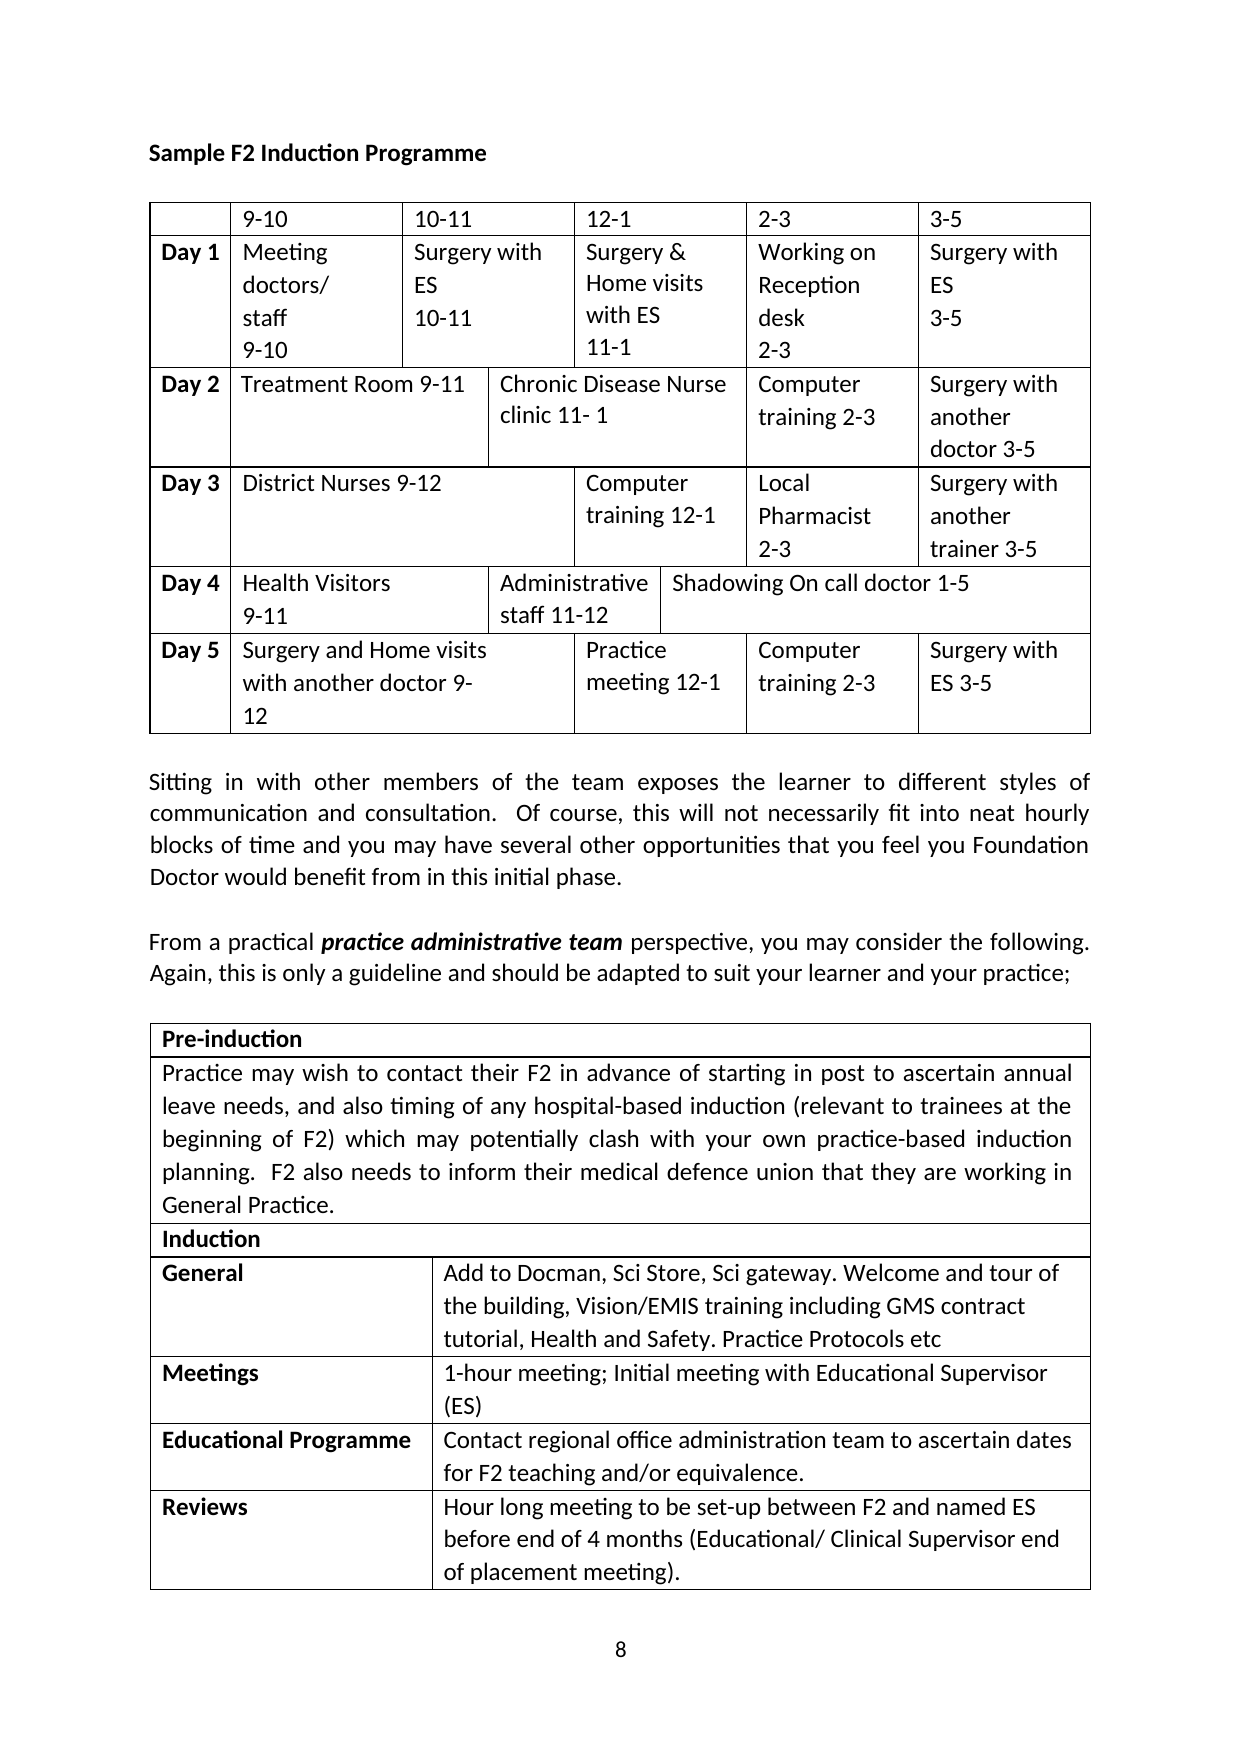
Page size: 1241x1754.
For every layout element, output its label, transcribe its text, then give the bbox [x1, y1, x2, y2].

table_cell Surgery with ES 3-5 [919, 236, 1090, 367]
table_cell Shadowing On call doctor 1-5 [661, 567, 1090, 633]
table_cell Reviews [151, 1491, 432, 1589]
table_cell Surgery with another trainer 3-5 [919, 468, 1090, 566]
table_cell Practice meeting 12-1 [575, 634, 746, 733]
table_cell Health Visitors 9-11 [231, 567, 488, 633]
table_cell Induction [151, 1224, 1090, 1256]
table_header 12-1 [575, 203, 746, 235]
table_cell Day 4 [151, 567, 230, 633]
table_cell Meetings [151, 1357, 432, 1423]
table_cell General [151, 1258, 432, 1356]
table_cell Contact regional office administration team to ascertain dates for F2 teaching and/or equivalence. [433, 1424, 1090, 1489]
table_cell Surgery with ES 3-5 [919, 634, 1090, 733]
table_header Pre-induction [151, 1024, 1090, 1056]
table_header 10-11 [403, 203, 574, 235]
table_cell Computer training 12-1 [575, 468, 746, 566]
table_header 3-5 [919, 203, 1090, 235]
table_cell Day 3 [151, 468, 230, 566]
table_cell Administrative staff 11-12 [489, 567, 660, 633]
table_cell Day 2 [151, 368, 230, 466]
table_cell District Nurses 9-12 [231, 468, 574, 566]
table_header 2-3 [747, 203, 918, 235]
text Sitting in with other members of the team exposes the learner to different styles of communication and consultation. Of course, this will not necessarily fit into neat hourly blocks of time and you may have several other opportunities that you feel you Foundation Doctor would benefit from in this initial phase. [148, 766, 1091, 891]
table_cell Day 5 [151, 634, 230, 733]
table_cell Local Pharmacist 2-3 [747, 468, 918, 566]
table_cell Surgery with ES 10-11 [403, 236, 574, 367]
table_cell Treatment Room 9-11 [231, 368, 488, 466]
text Sample F2 Induction Programme [148, 138, 1091, 168]
table_cell Educational Programme [151, 1424, 432, 1489]
table_header 9-10 [231, 203, 402, 235]
table_cell Working on Reception desk 2-3 [747, 236, 918, 367]
table_header [151, 203, 230, 235]
table_cell Chronic Disease Nurse clinic 11- 1 [489, 368, 746, 466]
table_cell Surgery and Home visits with another doctor 9-12 [231, 634, 574, 733]
table_cell Surgery with another doctor 3-5 [919, 368, 1090, 466]
table_cell Hour long meeting to be set-up between F2 and named ES before end of 4 months (Educational/ Clinical Supervisor end of placement meeting). [433, 1491, 1090, 1589]
table_cell Computer training 2-3 [747, 634, 918, 733]
table_cell Computer training 2-3 [747, 368, 918, 466]
table_cell Day 1 [151, 236, 230, 367]
table_cell Surgery & Home visits with ES 11-1 [575, 236, 746, 367]
table_cell Add to Docman, Sci Store, Sci gateway. Welcome and tour of the building, Vision/EMIS training including GMS contract tutorial, Health and Safety. Practice Protocols etc [433, 1258, 1090, 1356]
text From a practical practice administrative team perspective, you may consider the following. Again, this is only a guideline and should be adapted to suit your learner and your practice; [148, 926, 1091, 988]
table_cell 1-hour meeting; Initial meeting with Educational Supervisor (ES) [433, 1357, 1090, 1423]
table_cell Practice may wish to contact their F2 in advance of starting in post to ascertain annual leave needs, and also timing of any hospital-based induction (relevant to trainees at the beginning of F2) which may potentially clash with your own practice-based induction planning. F2 also needs to inform their medical defence union that they are working in General Practice. [151, 1058, 1090, 1222]
table_cell Meeting doctors/ staff 9-10 [231, 236, 402, 367]
